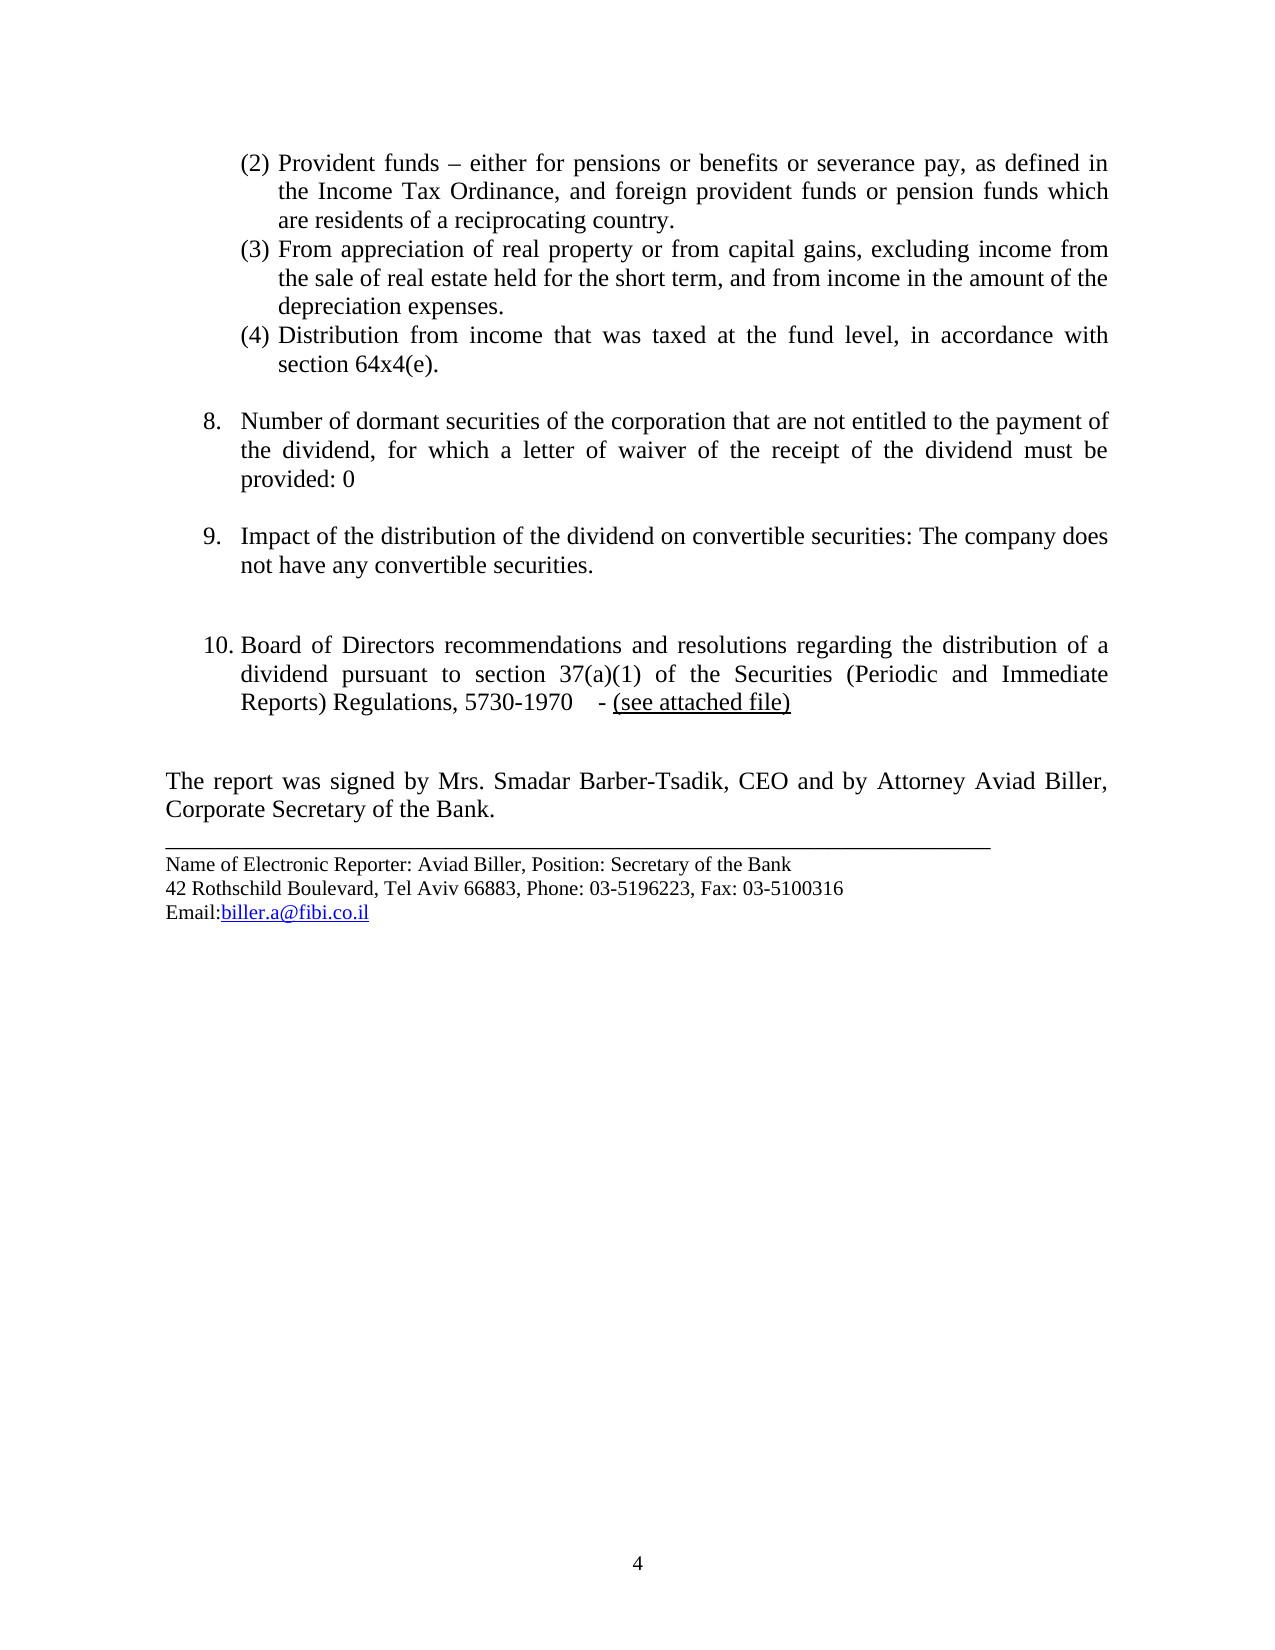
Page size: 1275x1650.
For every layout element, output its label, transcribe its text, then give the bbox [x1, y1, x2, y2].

list Provident funds – either for pensions or benefits or severance pay, as defined in the Income Tax Ordinance, and foreign provident funds or pension funds which are residents of a reciprocating country. [240, 148, 1109, 234]
text The report was signed by Mrs. Smadar Barber-Tsadik, CEO and by Attorney Aviad Biller, Corporate Secretary of the Bank. [165, 766, 1109, 823]
list Impact of the distribution of the dividend on convertible securities: The company does not have any convertible securities. [203, 521, 1109, 579]
list From appreciation of real property or from capital gains, excluding income from the sale of real estate held for the short term, and from income in the amount of the depreciation expenses. [240, 234, 1109, 320]
text Email:biller.a@fibi.co.il [165, 900, 1109, 924]
list Number of dormant securities of the corporation that are not entitled to the payment of the dividend, for which a letter of waiver of the receipt of the dividend must be provided: 0 [203, 406, 1109, 493]
text 42 Rothschild Boulevard, Tel Aviv 66883, Phone: 03-5196223, Fax: 03-5100316 [165, 876, 1109, 900]
list Distribution from income that was taxed at the fund level, in accordance with section 64x4(e). [240, 320, 1109, 378]
text __________________________________________________________________ [165, 823, 1109, 852]
list Board of Directors recommendations and resolutions regarding the distribution of a dividend pursuant to section 37(a)(1) of the Securities (Periodic and Immediate Reports) Regulations, 5730-1970 - (see attached file) [203, 630, 1109, 716]
text Name of Electronic Reporter: Aviad Biller, Position: Secretary of the Bank [165, 852, 1109, 876]
